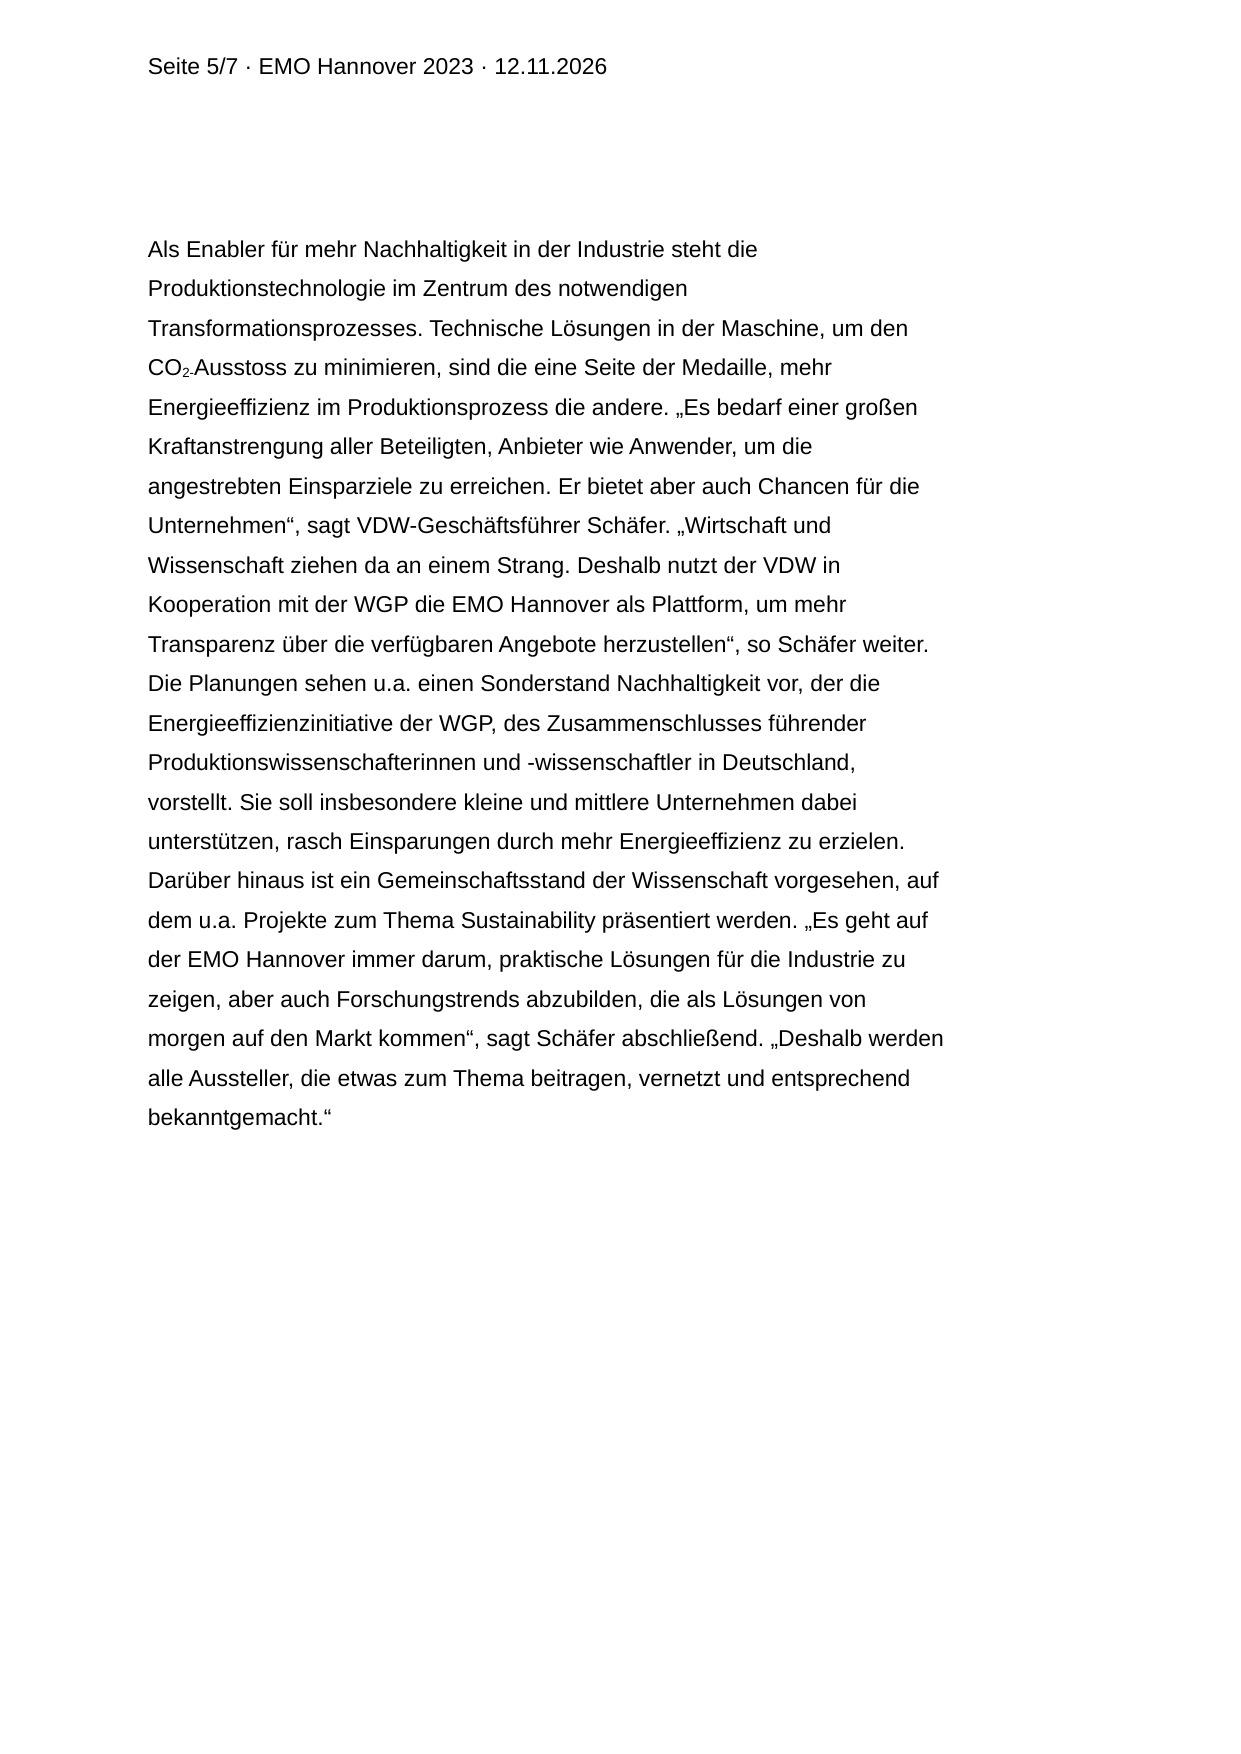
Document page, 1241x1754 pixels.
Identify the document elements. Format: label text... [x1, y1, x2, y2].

text Als Enabler für mehr Nachhaltigkeit in der Industrie steht die Produktionstechnologie im Zentrum des notwendigen Transformationsprozesses. Technische Lösungen in der Maschine, um den CO2-Ausstoss zu minimieren, sind die eine Seite der Medaille, mehr Energieeffizienz im Produktionsprozess die andere. „Es bedarf einer großen Kraftanstrengung aller Beteiligten, Anbieter wie Anwender, um die angestrebten Einsparziele zu erreichen. Er bietet aber auch Chancen für die Unternehmen“, sagt VDW-Geschäftsführer Schäfer. „Wirtschaft und Wissenschaft ziehen da an einem Strang. Deshalb nutzt der VDW in Kooperation mit der WGP die EMO Hannover als Plattform, um mehr Transparenz über die verfügbaren Angebote herzustellen“, so Schäfer weiter. Die Planungen sehen u.a. einen Sonderstand Nachhaltigkeit vor, der die Energieeffizienzinitiative der WGP, des Zusammenschlusses führender Produktionswissenschafterinnen und -wissenschaftler in Deutschland, vorstellt. Sie soll insbesondere kleine und mittlere Unternehmen dabei unterstützen, rasch Einsparungen durch mehr Energieeffizienz zu erzielen. Darüber hinaus ist ein Gemeinschaftsstand der Wissenschaft vorgesehen, auf dem u.a. Projekte zum Thema Sustainability präsentiert werden. „Es geht auf der EMO Hannover immer darum, praktische Lösungen für die Industrie zu zeigen, aber auch Forschungstrends abzubilden, die als Lösungen von morgen auf den Markt kommen“, sagt Schäfer abschließend. „Deshalb werden alle Aussteller, die etwas zum Thema beitragen, vernetzt und entsprechend bekanntgemacht.“ [148, 236, 945, 1131]
